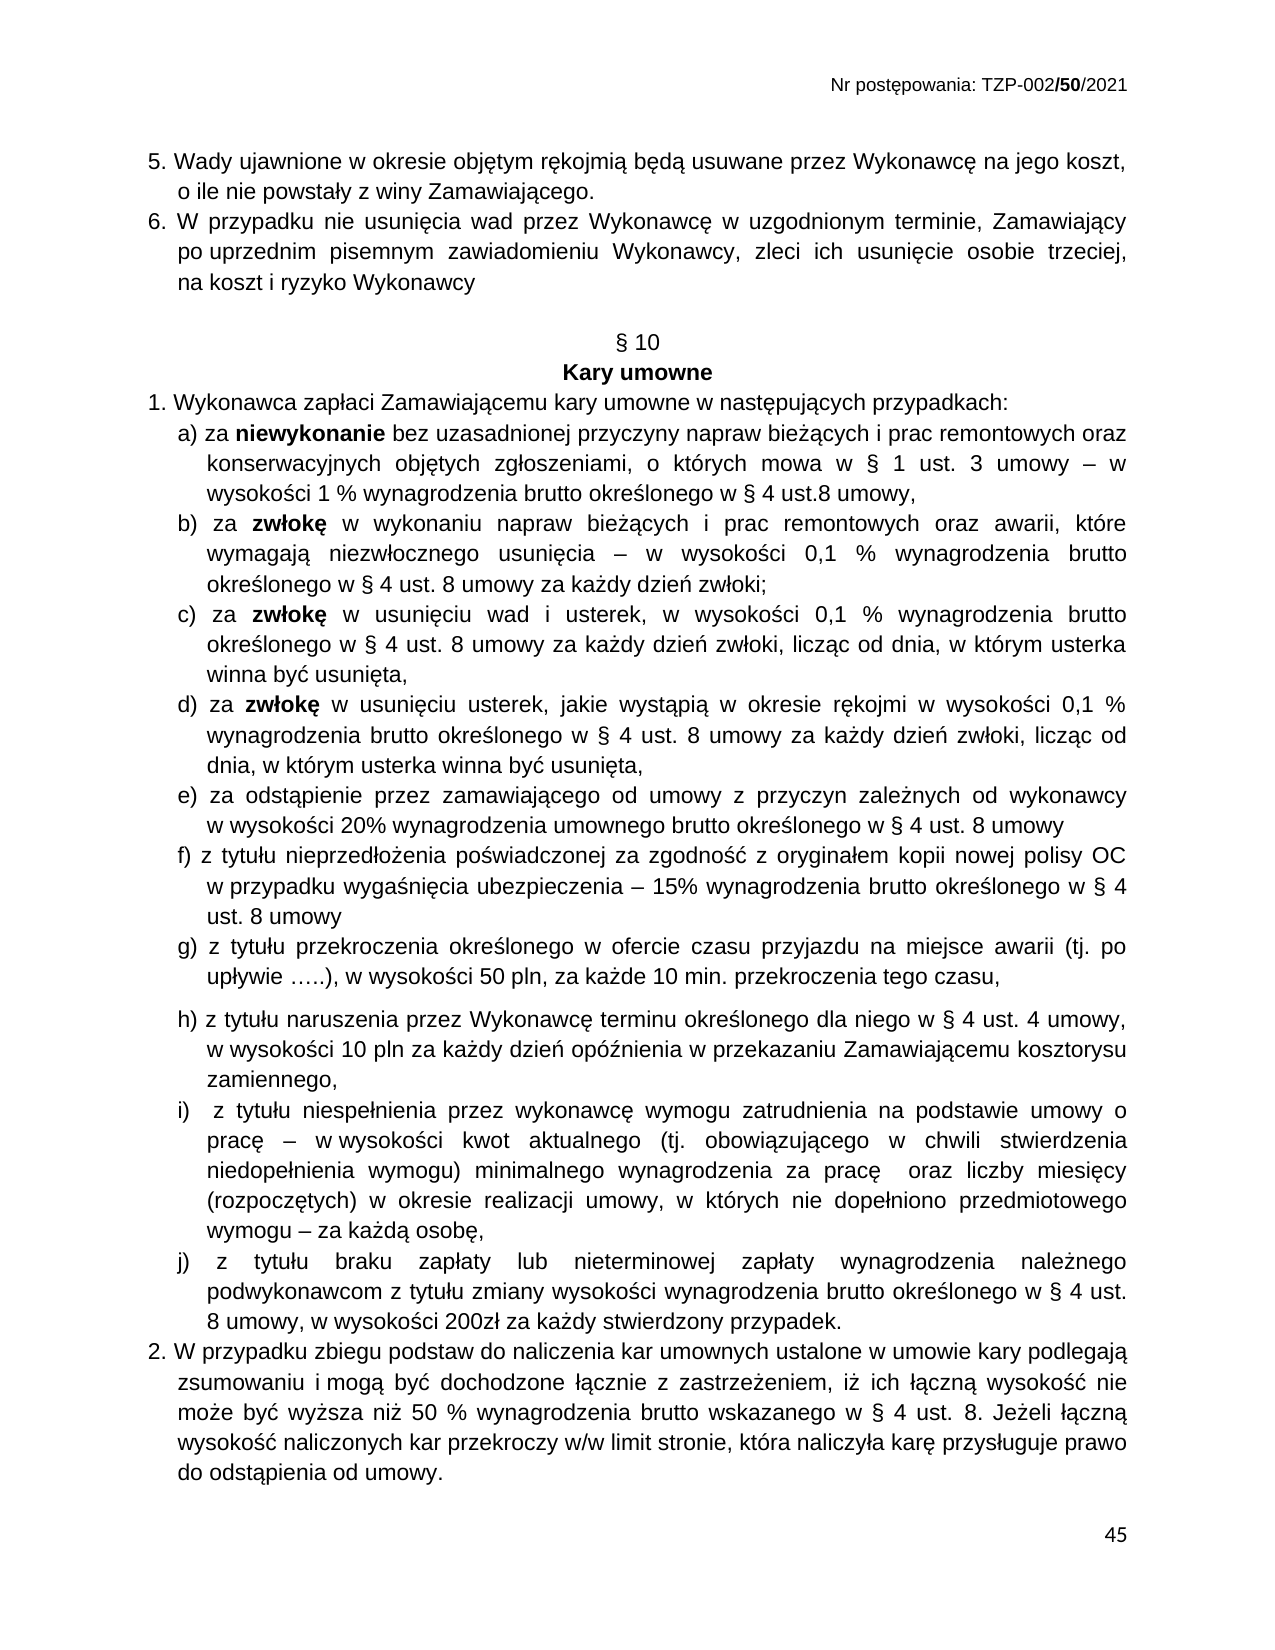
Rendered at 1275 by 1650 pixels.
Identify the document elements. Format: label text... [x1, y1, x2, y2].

text 6. W przypadku nie usunięcia wad przez Wykonawcę w uzgodnionym terminie, Zamawiający po uprzednim pisemnym zawiadomieniu Wykonawcy, zleci ich usunięcie osobie trzeciej, na koszt i ryzyko Wykonawcy [148, 208, 1127, 295]
text 2. W przypadku zbiegu podstaw do naliczenia kar umownych ustalone w umowie kary podlegają zsumowaniu i mogą być dochodzone łącznie z zastrzeżeniem, iż ich łączną wysokość nie może być wyższa niż 50 % wynagrodzenia brutto wskazanego w § 4 ust. 8. Jeżeli łączną wysokość naliczonych kar przekroczy w/w limit stronie, która naliczyła karę przysługuje prawo do odstąpienia od umowy. [148, 1338, 1127, 1485]
text b) za zwłokę w wykonaniu napraw bieżących i prac remontowych oraz awarii, które wymagają niezwłocznego usunięcia – w wysokości 0,1 % wynagrodzenia brutto określonego w § 4 ust. 8 umowy za każdy dzień zwłoki; [177, 510, 1127, 597]
text 5. Wady ujawnione w okresie objętym rękojmią będą usuwane przez Wykonawcę na jego koszt, o ile nie powstały z winy Zamawiającego. [148, 148, 1127, 204]
text a) za niewykonanie bez uzasadnionej przyczyny napraw bieżących i prac remontowych oraz konserwacyjnych objętych zgłoszeniami, o których mowa w § 1 ust. 3 umowy – w wysokości 1 % wynagrodzenia brutto określonego w § 4 ust.8 umowy, [177, 419, 1127, 506]
text c) za zwłokę w usunięciu wad i usterek, w wysokości 0,1 % wynagrodzenia brutto określonego w § 4 ust. 8 umowy za każdy dzień zwłoki, licząc od dnia, w którym usterka winna być usunięta, [177, 601, 1127, 687]
text Kary umowne [148, 359, 1127, 385]
text d) za zwłokę w usunięciu usterek, jakie wystąpią w okresie rękojmi w wysokości 0,1 % wynagrodzenia brutto określonego w § 4 ust. 8 umowy za każdy dzień zwłoki, licząc od dnia, w którym usterka winna być usunięta, [177, 691, 1127, 778]
text h) z tytułu naruszenia przez Wykonawcę terminu określonego dla niego w § 4 ust. 4 umowy, w wysokości 10 pln za każdy dzień opóźnienia w przekazaniu Zamawiającemu kosztorysu zamiennego, [177, 1006, 1127, 1093]
text i) z tytułu niespełnienia przez wykonawcę wymogu zatrudnienia na podstawie umowy o pracę – w wysokości kwot aktualnego (tj. obowiązującego w chwili stwierdzenia niedopełnienia wymogu) minimalnego wynagrodzenia za pracę oraz liczby miesięcy (rozpoczętych) w okresie realizacji umowy, w których nie dopełniono przedmiotowego wymogu – za każdą osobę, [177, 1097, 1127, 1244]
text f) z tytułu nieprzedłożenia poświadczonej za zgodność z oryginałem kopii nowej polisy OC w przypadku wygaśnięcia ubezpieczenia – 15% wynagrodzenia brutto określonego w § 4 ust. 8 umowy [177, 842, 1127, 929]
text j) z tytułu braku zapłaty lub nieterminowej zapłaty wynagrodzenia należnego podwykonawcom z tytułu zmiany wysokości wynagrodzenia brutto określonego w § 4 ust. 8 umowy, w wysokości 200zł za każdy stwierdzony przypadek. [177, 1248, 1127, 1334]
text 1. Wykonawca zapłaci Zamawiającemu kary umowne w następujących przypadkach: [148, 389, 1127, 416]
text § 10 [148, 329, 1127, 355]
text g) z tytułu przekroczenia określonego w ofercie czasu przyjazdu na miejsce awarii (tj. po upływie …..), w wysokości 50 pln, za każde 10 min. przekroczenia tego czasu, [177, 933, 1127, 989]
text e) za odstąpienie przez zamawiającego od umowy z przyczyn zależnych od wykonawcy w wysokości 20% wynagrodzenia umownego brutto określonego w § 4 ust. 8 umowy [177, 782, 1127, 838]
